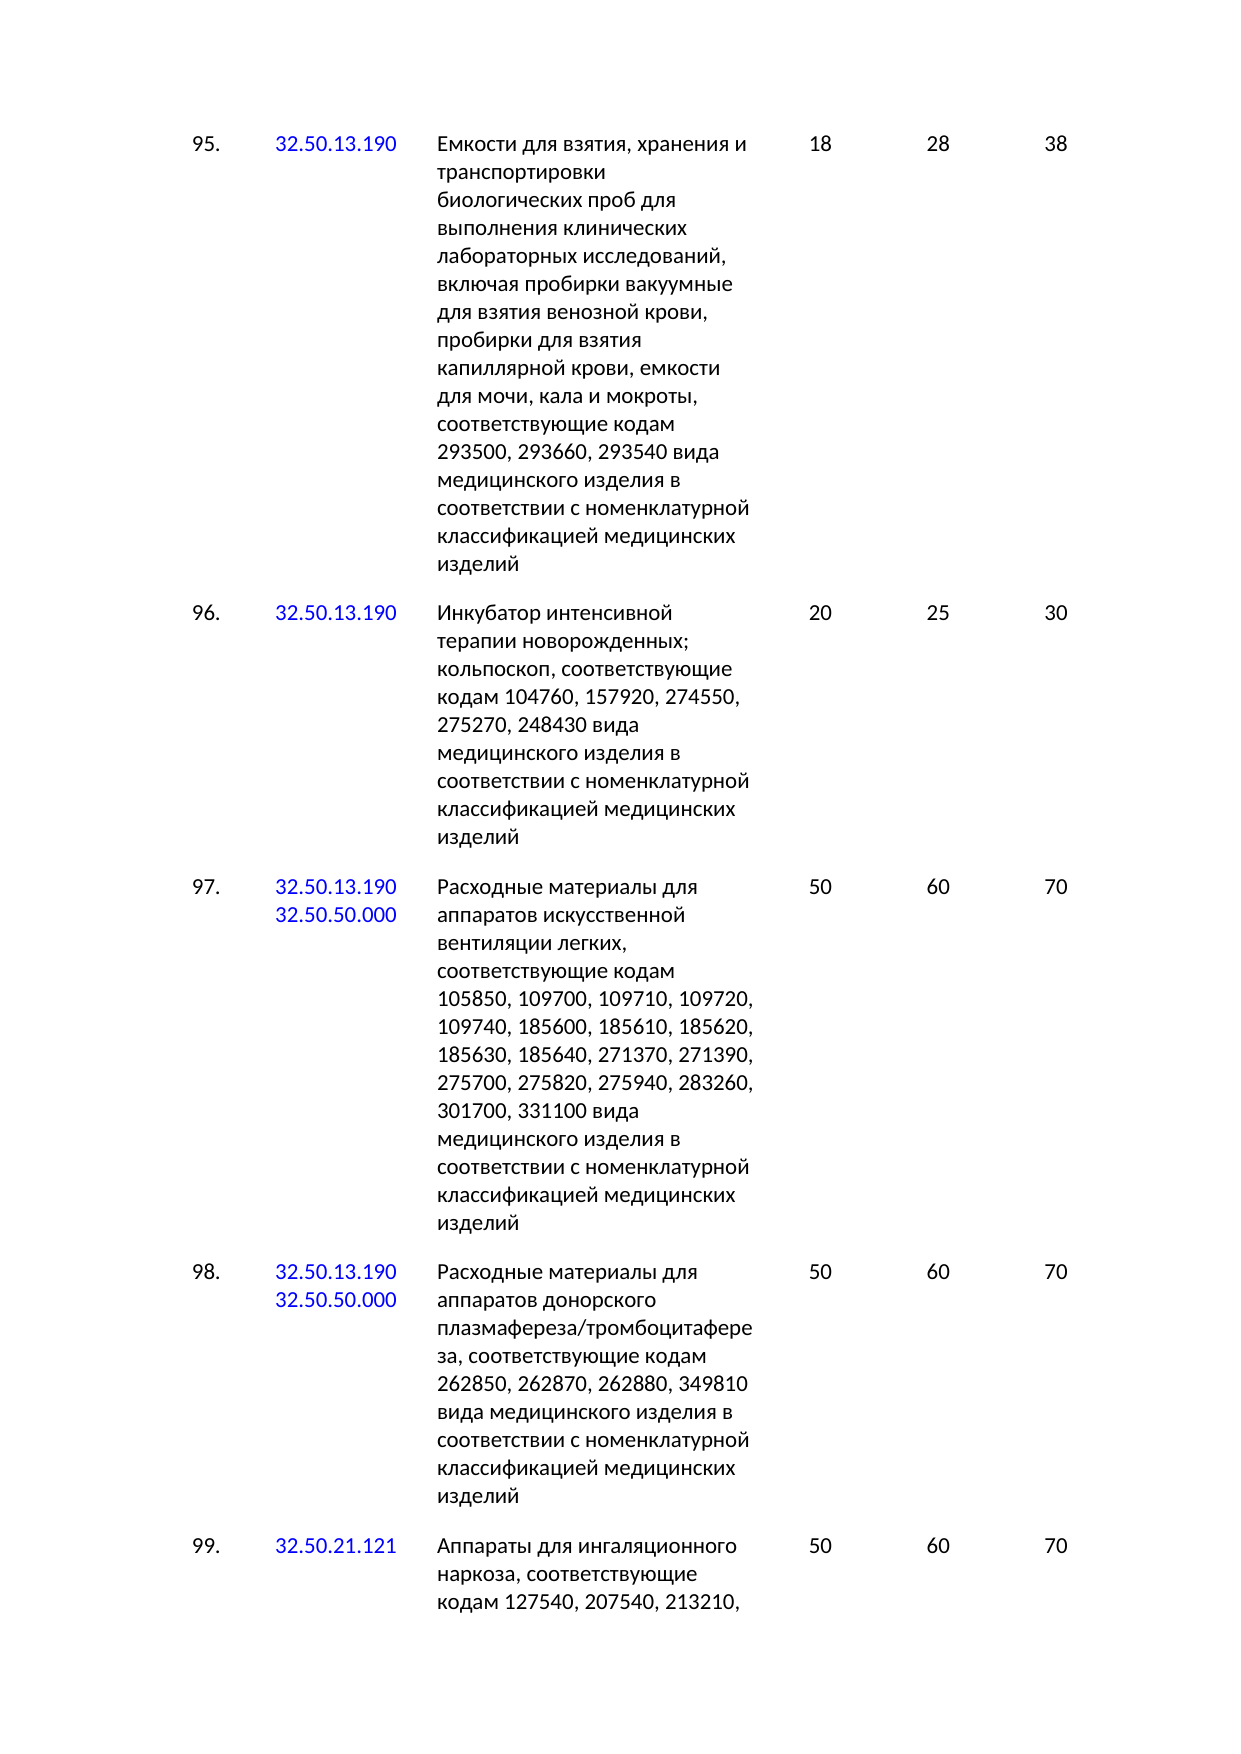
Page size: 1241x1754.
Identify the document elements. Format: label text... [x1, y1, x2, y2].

table_cell 25 [879, 588, 997, 861]
table_cell 96. [171, 588, 241, 861]
table_cell 60 [879, 1520, 997, 1625]
table_cell Расходные материалы для аппаратов донорского плазмафереза/тромбоцитафереза, соответствующие кодам 262850, 262870, 262880, 349810 вида медицинского изделия в соответствии с номенклатурной классификацией медицинских изделий [430, 1247, 761, 1520]
table_cell Инкубатор интенсивной терапии новорожденных; кольпоскоп, соответствующие кодам 104760, 157920, 274550, 275270, 248430 вида медицинского изделия в соответствии с номенклатурной классификацией медицинских изделий [430, 588, 761, 861]
table_cell 20 [761, 588, 879, 861]
table_cell 50 [761, 1247, 879, 1520]
table_cell Емкости для взятия, хранения и транспортировки биологических проб для выполнения клинических лабораторных исследований, включая пробирки вакуумные для взятия венозной крови, пробирки для взятия капиллярной крови, емкости для мочи, кала и мокроты, соответствующие кодам 293500, 293660, 293540 вида медицинского изделия в соответствии с номенклатурной классификацией медицинских изделий [430, 118, 761, 588]
table_cell Расходные материалы для аппаратов искусственной вентиляции легких, соответствующие кодам 105850, 109700, 109710, 109720, 109740, 185600, 185610, 185620, 185630, 185640, 271370, 271390, 275700, 275820, 275940, 283260, 301700, 331100 вида медицинского изделия в соответствии с номенклатурной классификацией медицинских изделий [430, 861, 761, 1247]
table_cell 50 [761, 1520, 879, 1625]
table_cell 32.50.21.121 [241, 1520, 430, 1625]
table_cell 32.50.13.190 [241, 118, 430, 588]
table_cell 95. [171, 118, 241, 588]
table_cell 50 [761, 861, 879, 1247]
table_cell 70 [997, 1520, 1115, 1625]
table_cell 60 [879, 1247, 997, 1520]
table_cell 70 [997, 1247, 1115, 1520]
table_cell 99. [171, 1520, 241, 1625]
table_cell 38 [997, 118, 1115, 588]
table_cell 60 [879, 861, 997, 1247]
table_cell 18 [761, 118, 879, 588]
table_cell 97. [171, 861, 241, 1247]
table_cell 70 [997, 861, 1115, 1247]
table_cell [430, 1520, 761, 1625]
table_cell 32.50.13.190 32.50.50.000 [241, 861, 430, 1247]
table_cell 28 [879, 118, 997, 588]
table_cell 30 [997, 588, 1115, 861]
table_cell 32.50.13.190 [241, 588, 430, 861]
table_cell 98. [171, 1247, 241, 1520]
table_cell 32.50.13.190 32.50.50.000 [241, 1247, 430, 1520]
